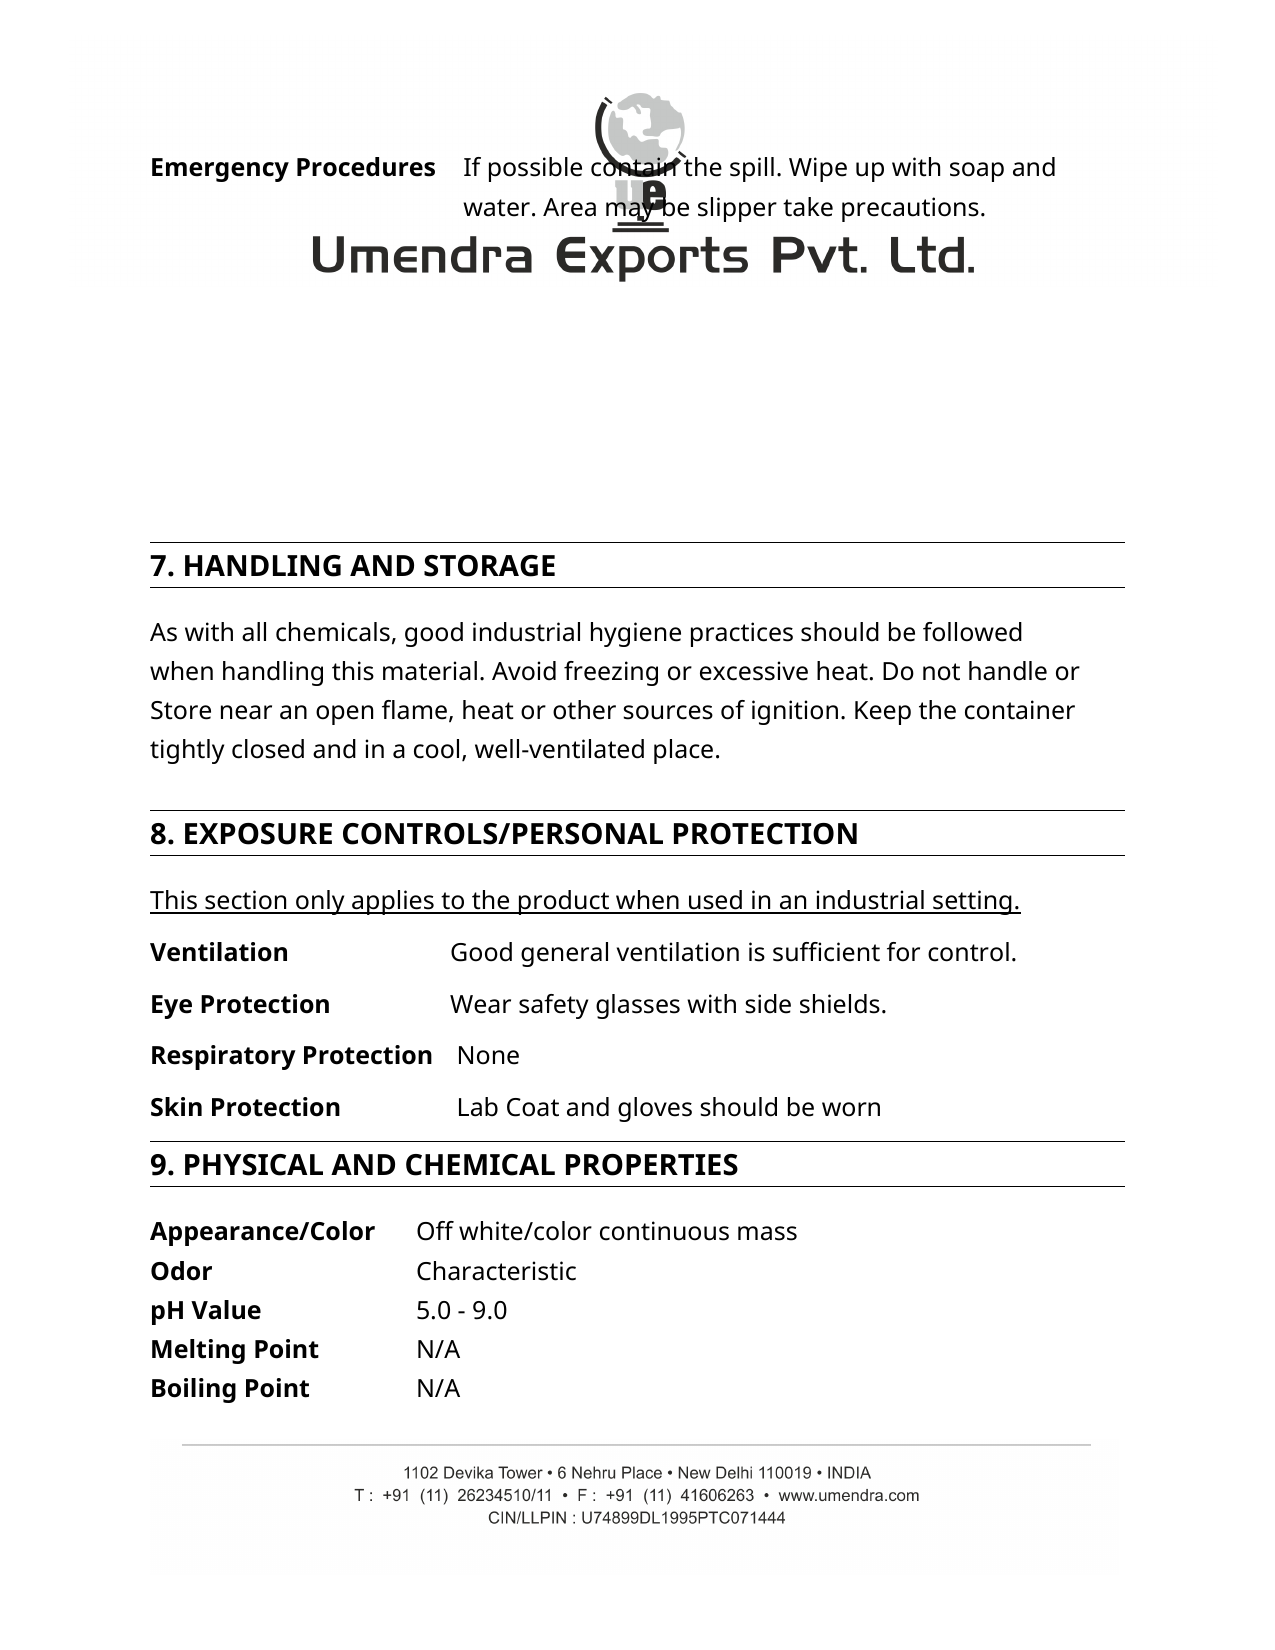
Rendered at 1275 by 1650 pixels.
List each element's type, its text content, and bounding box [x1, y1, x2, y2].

text Skin Protection Lab Coat and gloves should be worn [150, 1089, 1125, 1124]
text Emergency Procedures If possible contain the spill. Wipe up with soap and [150, 150, 1125, 184]
text Store near an open flame, heat or other sources of ignition. Keep the container [150, 693, 1125, 727]
text 8. EXPOSURE CONTROLS/PERSONAL PROTECTION [150, 811, 1125, 855]
text This section only applies to the product when used in an industrial setting. [150, 883, 1125, 917]
text when handling this material. Avoid freezing or excessive heat. Do not handle or [150, 653, 1125, 688]
text 9. PHYSICAL AND CHEMICAL PROPERTIES [150, 1142, 1125, 1186]
text Appearance/Color Off white/color continuous mass [150, 1214, 1125, 1248]
text Odor Characteristic [150, 1253, 1125, 1287]
text Ventilation Good general ventilation is sufficient for control. [150, 934, 1125, 969]
text water. Area may be slipper take precautions. [150, 189, 1125, 223]
text Respiratory Protection None [150, 1038, 1125, 1072]
text 7. HANDLING AND STORAGE [150, 543, 1125, 587]
text Boiling Point N/A [150, 1371, 1125, 1405]
text Eye Protection Wear safety glasses with side shields. [150, 986, 1125, 1020]
text tightly closed and in a cool, well-ventilated place. [150, 732, 1125, 766]
text Melting Point N/A [150, 1331, 1125, 1366]
text As with all chemicals, good industrial hygiene practices should be followed [150, 614, 1125, 648]
picture [150, 1439, 1119, 1575]
picture [69, 35, 1219, 287]
text pH Value 5.0 - 9.0 [150, 1292, 1125, 1326]
